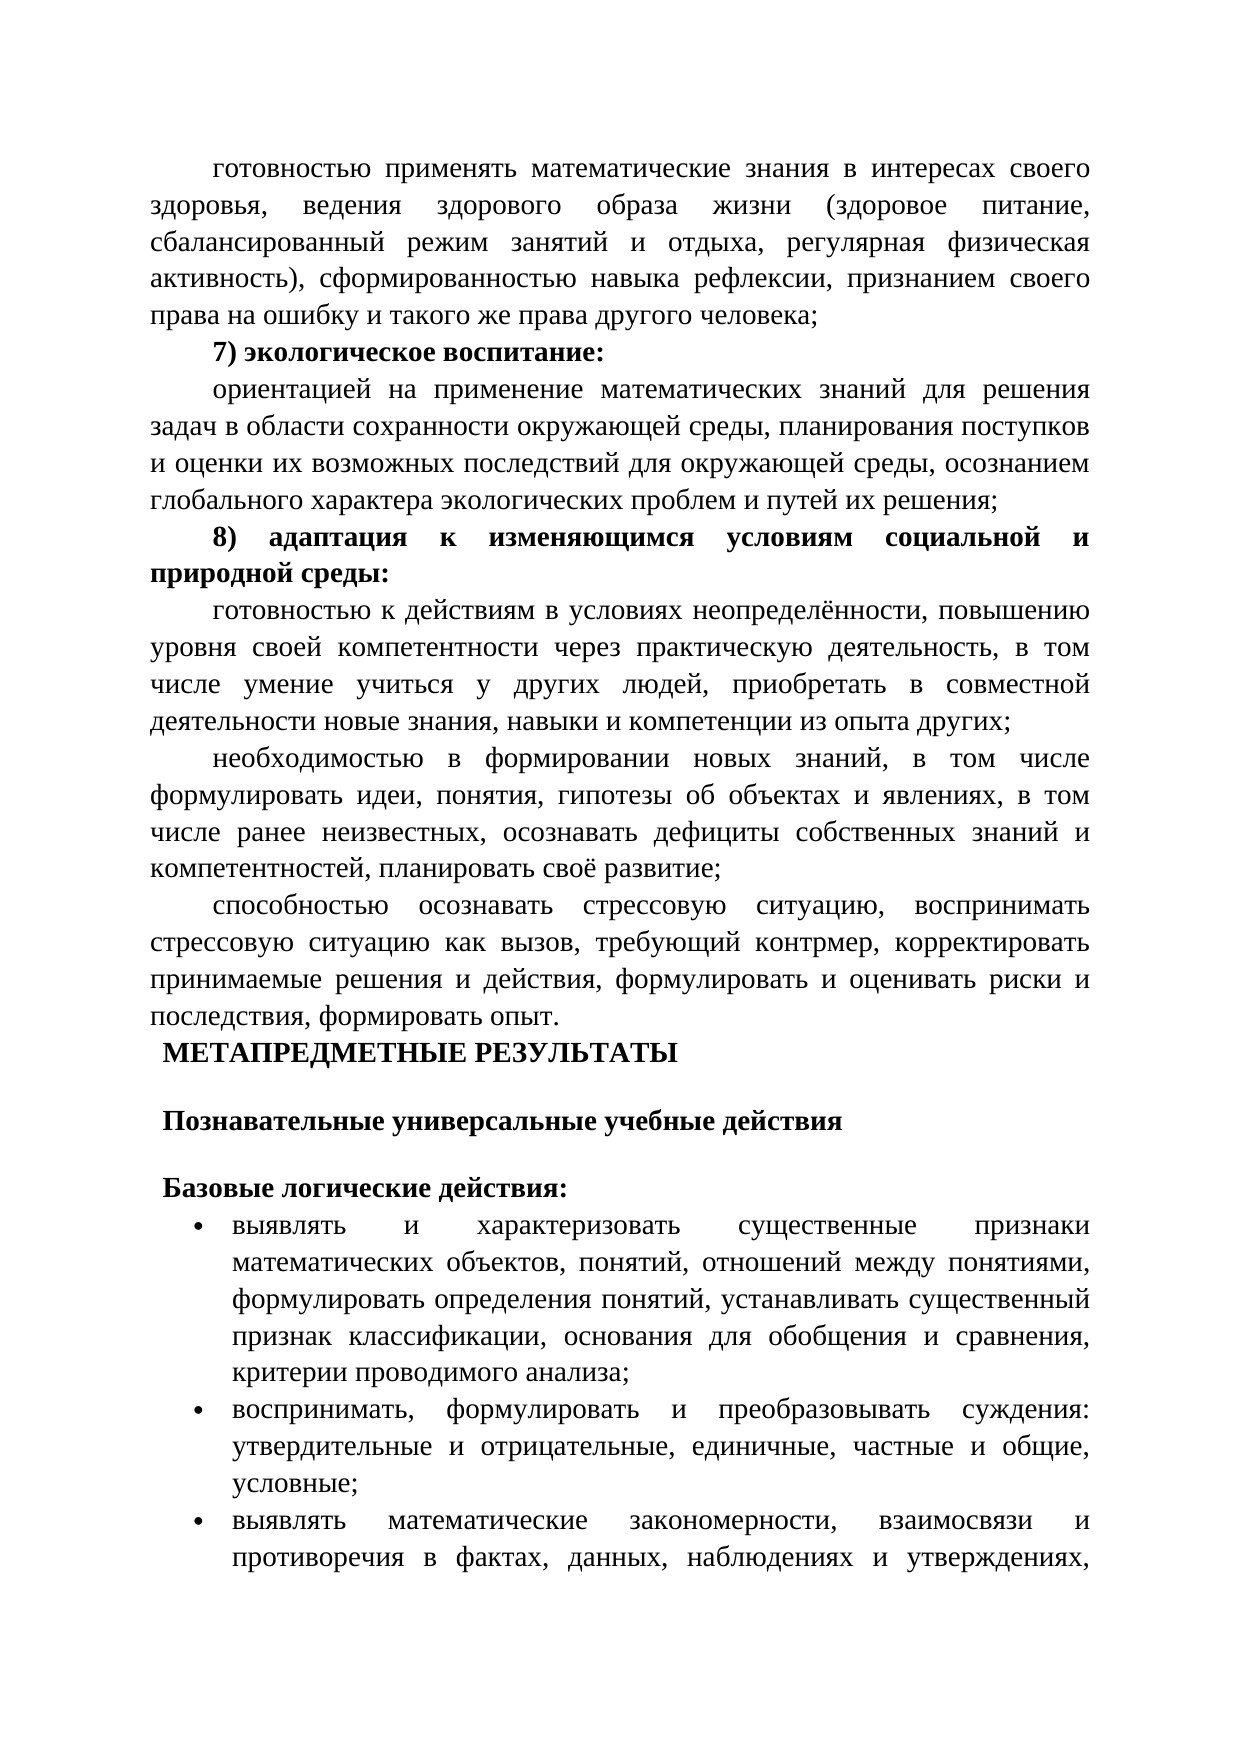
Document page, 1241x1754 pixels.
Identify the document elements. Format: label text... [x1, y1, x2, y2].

text Познавательные универсальные учебные действия [162, 1103, 1090, 1136]
text 7) экологическое воспитание: [150, 334, 1090, 368]
text готовностью применять математические знания в интересах своего здоровья, ведения здорового образа жизни (здоровое питание, сбалансированный режим занятий и отдыха, регулярная физическая активность), сформированностью навыка рефлексии, признанием своего права на ошибку и такого же права другого человека; [150, 150, 1090, 331]
text способностью осознавать стрессовую ситуацию, воспринимать стрессовую ситуацию как вызов, требующий контрмер, корректировать принимаемые решения и действия, формулировать и оценивать риски и последствия, формировать опыт. [150, 887, 1090, 1032]
text 8) адаптация к изменяющимся условиям социальной и природной среды: [150, 519, 1090, 589]
list выявлять и характеризовать существенные признаки математических объектов, понятий, отношений между понятиями, формулировать определения понятий, устанавливать существенный признак классификации, основания для обобщения и сравнения, критерии проводимого анализа; [194, 1207, 1090, 1388]
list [194, 1502, 1090, 1572]
text МЕТАПРЕДМЕТНЫЕ РЕЗУЛЬТАТЫ [162, 1035, 1090, 1068]
list воспринимать, формулировать и преобразовывать суждения: утвердительные и отрицательные, единичные, частные и общие, условные; [194, 1391, 1090, 1499]
text Базовые логические действия: [162, 1170, 1090, 1204]
text необходимостью в формировании новых знаний, в том числе формулировать идеи, понятия, гипотезы об объектах и явлениях, в том числе ранее неизвестных, осознавать дефициты собственных знаний и компетентностей, планировать своё развитие; [150, 740, 1090, 884]
text готовностью к действиям в условиях неопределённости, повышению уровня своей компетентности через практическую деятельность, в том числе умение учиться у других людей, приобретать в совместной деятельности новые знания, навыки и компетенции из опыта других; [150, 592, 1090, 737]
text ориентацией на применение математических знаний для решения задач в области сохранности окружающей среды, планирования поступков и оценки их возможных последствий для окружающей среды, осознанием глобального характера экологических проблем и путей их решения; [150, 371, 1090, 515]
